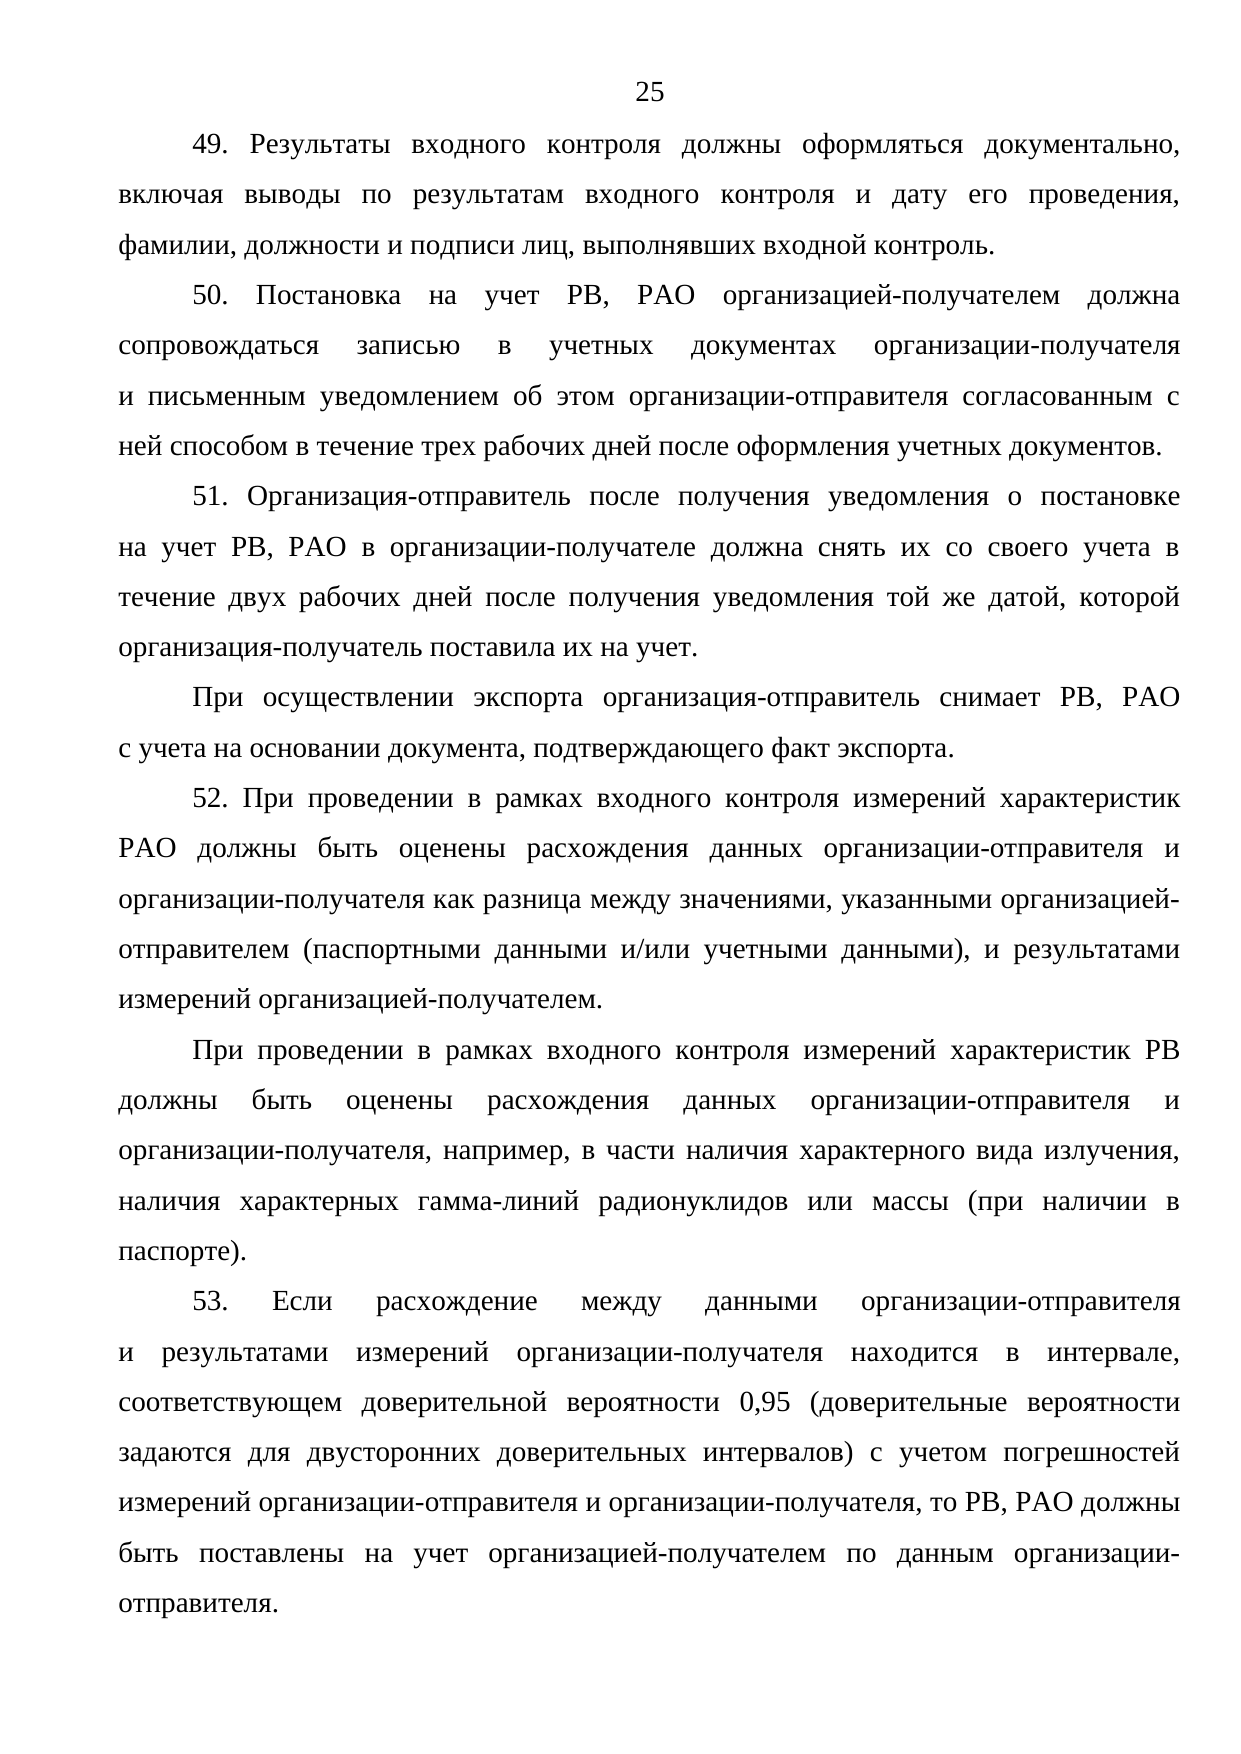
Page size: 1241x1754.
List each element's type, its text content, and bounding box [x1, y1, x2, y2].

text 49. Результаты входного контроля должны оформляться документально, включая выводы по результатам входного контроля и дату его проведения, фамилии, должности и подписи лиц, выполнявших входной контроль. [118, 126, 1181, 260]
text 52. При проведении в рамках входного контроля измерений характеристик РАО должны быть оценены расхождения данных организации-отправителя и организации-получателя как разница между значениями, указанными организацией-отправителем (паспортными данными и/или учетными данными), и результатами измерений организацией-получателем. [118, 780, 1181, 1015]
text 53. Если расхождение между данными организации-отправителя и результатами измерений организации-получателя находится в интервале, соответствующем доверительной вероятности 0,95 (доверительные вероятности задаются для двусторонних доверительных интервалов) с учетом погрешностей измерений организации-отправителя и организации-получателя, то РВ, РАО должны быть поставлены на учет организацией-получателем по данным организации-отправителя. [118, 1283, 1181, 1619]
text 50. Постановка на учет РВ, РАО организацией-получателем должна сопровождаться записью в учетных документах организации-получателя и письменным уведомлением об этом организации-отправителя согласованным с ней способом в течение трех рабочих дней после оформления учетных документов. [118, 277, 1181, 462]
text При проведении в рамках входного контроля измерений характеристик РВ должны быть оценены расхождения данных организации-отправителя и организации-получателя, например, в части наличия характерного вида излучения, наличия характерных гамма-линий радионуклидов или массы (при наличии в паспорте). [118, 1032, 1181, 1267]
text 51. Организация-отправитель после получения уведомления о постановке на учет РВ, РАО в организации-получателе должна снять их со своего учета в течение двух рабочих дней после получения уведомления той же датой, которой организация-получатель поставила их на учет. [118, 478, 1181, 663]
text При осуществлении экспорта организация-отправитель снимает РВ, РАО с учета на основании документа, подтверждающего факт экспорта. [118, 679, 1181, 763]
